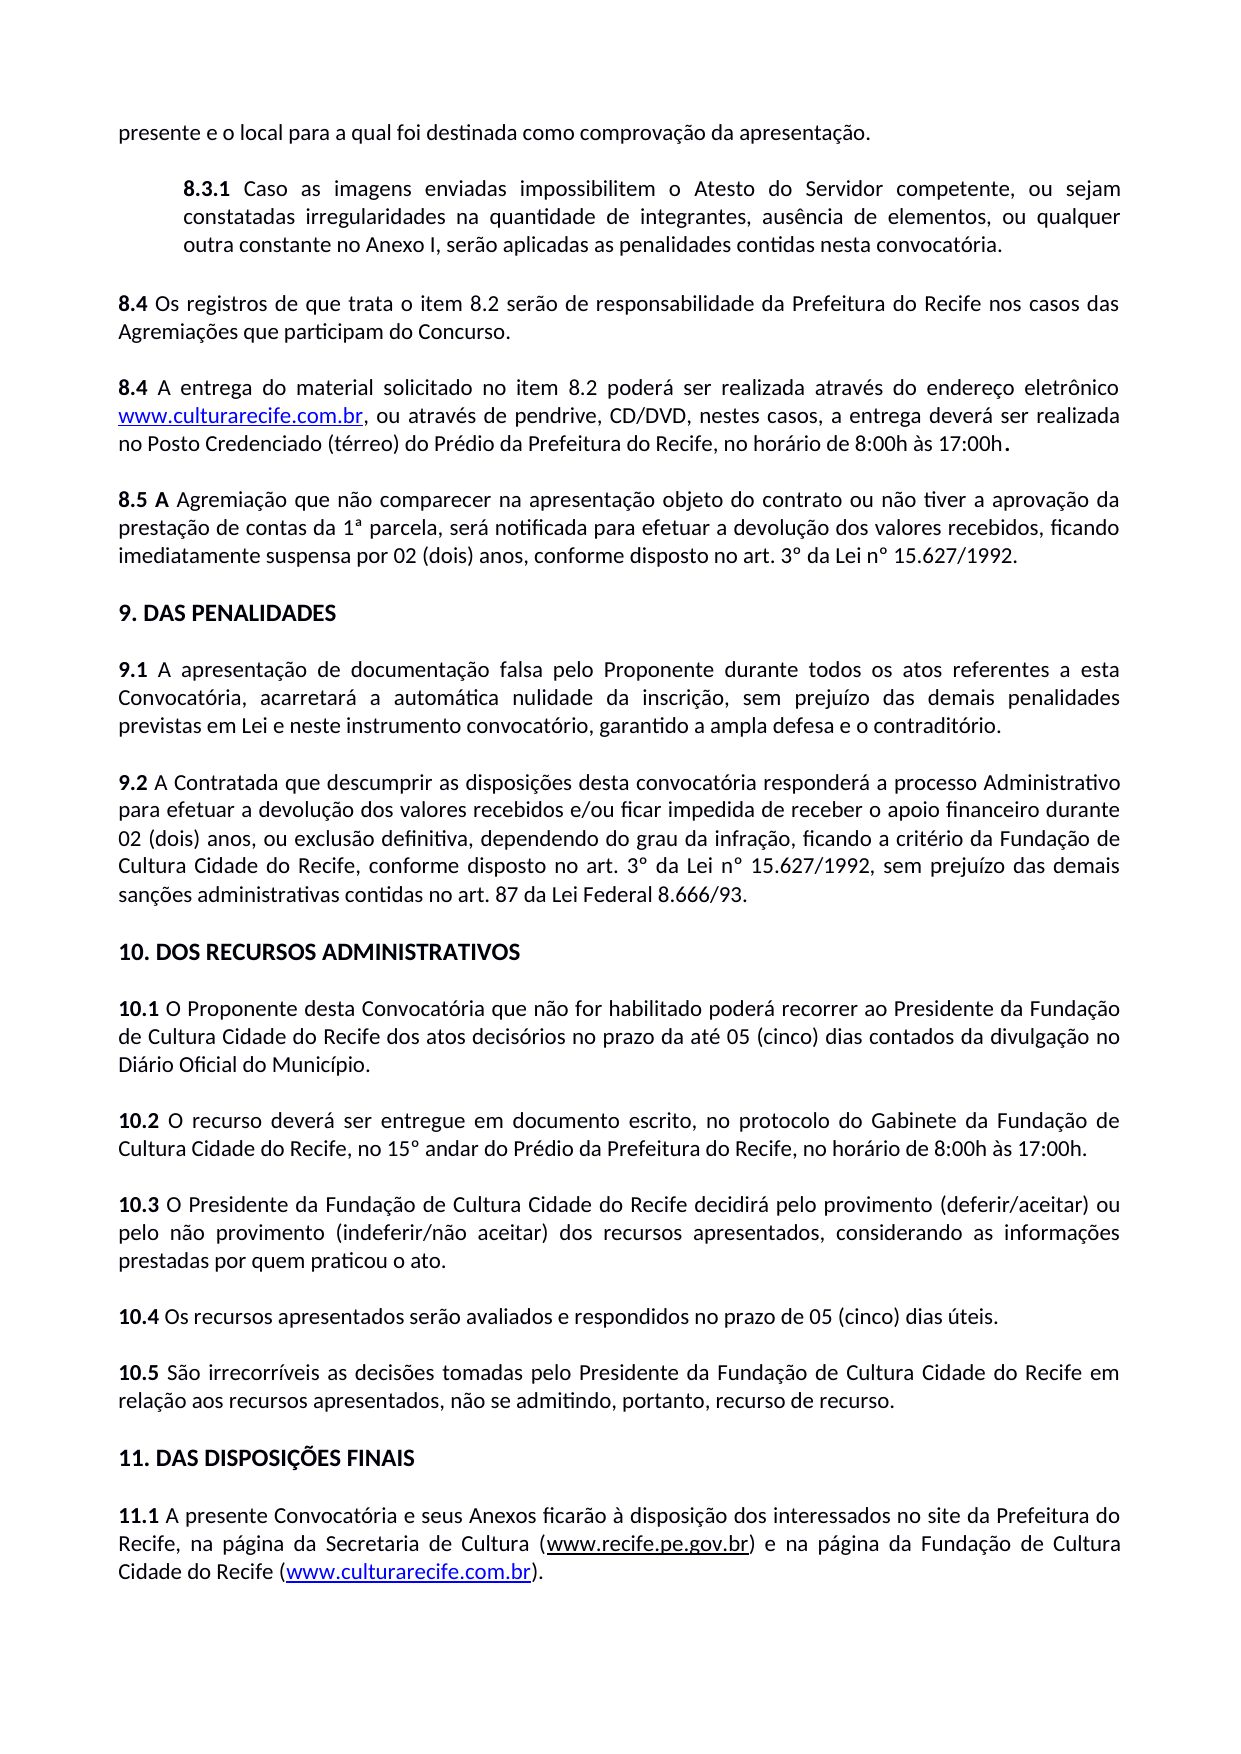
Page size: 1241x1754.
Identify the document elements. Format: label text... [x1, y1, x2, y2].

text 8.4 A entrega do material solicitado no item 8.2 poderá ser realizada através do endereço eletrônico www.culturarecife.com.br, ou através de pendrive, CD/DVD, nestes casos, a entrega deverá ser realizada no Posto Credenciado (térreo) do Prédio da Prefeitura do Recife, no horário de 8:00h às 17:00h. [118, 373, 1122, 457]
text 10.3 O Presidente da Fundação de Cultura Cidade do Recife decidirá pelo provimento (deferir/aceitar) ou pelo não provimento (indeferir/não aceitar) dos recursos apresentados, considerando as informações prestadas por quem praticou o ato. [118, 1190, 1122, 1274]
text 10. DOS RECURSOS ADMINISTRATIVOS [118, 936, 1122, 966]
text 8.4 Os registros de que trata o item 8.2 serão de responsabilidade da Prefeitura do Recife nos casos das Agremiações que participam do Concurso. [118, 289, 1122, 345]
text 9.1 A apresentação de documentação falsa pelo Proponente durante todos os atos referentes a esta Convocatória, acarretará a automática nulidade da inscrição, sem prejuízo das demais penalidades previstas em Lei e neste instrumento convocatório, garantido a ampla defesa e o contraditório. [118, 656, 1122, 739]
text 10.5 São irrecorríveis as decisões tomadas pelo Presidente da Fundação de Cultura Cidade do Recife em relação aos recursos apresentados, não se admitindo, portanto, recurso de recurso. [118, 1358, 1122, 1414]
text 11. DAS DISPOSIÇÕES FINAIS [118, 1443, 1122, 1473]
text 9. DAS PENALIDADES [118, 597, 1122, 627]
text 10.2 O recurso deverá ser entregue em documento escrito, no protocolo do Gabinete da Fundação de Cultura Cidade do Recife, no 15º andar do Prédio da Prefeitura do Recife, no horário de 8:00h às 17:00h. [118, 1106, 1122, 1162]
text 11.1 A presente Convocatória e seus Anexos ficarão à disposição dos interessados no site da Prefeitura do Recife, na página da Secretaria de Cultura (www.recife.pe.gov.br) e na página da Fundação de Cultura Cidade do Recife (www.culturarecife.com.br). [118, 1501, 1122, 1585]
text 10.4 Os recursos apresentados serão avaliados e respondidos no prazo de 05 (cinco) dias úteis. [118, 1302, 1122, 1331]
text 10.1 O Proponente desta Convocatória que não for habilitado poderá recorrer ao Presidente da Fundação de Cultura Cidade do Recife dos atos decisórios no prazo da até 05 (cinco) dias contados da divulgação no Diário Oficial do Município. [118, 994, 1122, 1078]
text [118, 118, 1122, 146]
text 8.3.1 Caso as imagens enviadas impossibilitem o Atesto do Servidor competente, ou sejam constatadas irregularidades na quantidade de integrantes, ausência de elementos, ou qualquer outra constante no Anexo I, serão aplicadas as penalidades contidas nesta convocatória. [183, 174, 1122, 258]
text 8.5 A Agremiação que não comparecer na apresentação objeto do contrato ou não tiver a aprovação da prestação de contas da 1ª parcela, será notificada para efetuar a devolução dos valores recebidos, ficando imediatamente suspensa por 02 (dois) anos, conforme disposto no art. 3º da Lei nº 15.627/1992. [118, 485, 1122, 569]
text 9.2 A Contratada que descumprir as disposições desta convocatória responderá a processo Administrativo para efetuar a devolução dos valores recebidos e/ou ficar impedida de receber o apoio financeiro durante 02 (dois) anos, ou exclusão definitiva, dependendo do grau da infração, ficando a critério da Fundação de Cultura Cidade do Recife, conforme disposto no art. 3º da Lei nº 15.627/1992, sem prejuízo das demais sanções administrativas contidas no art. 87 da Lei Federal 8.666/93. [118, 768, 1122, 908]
